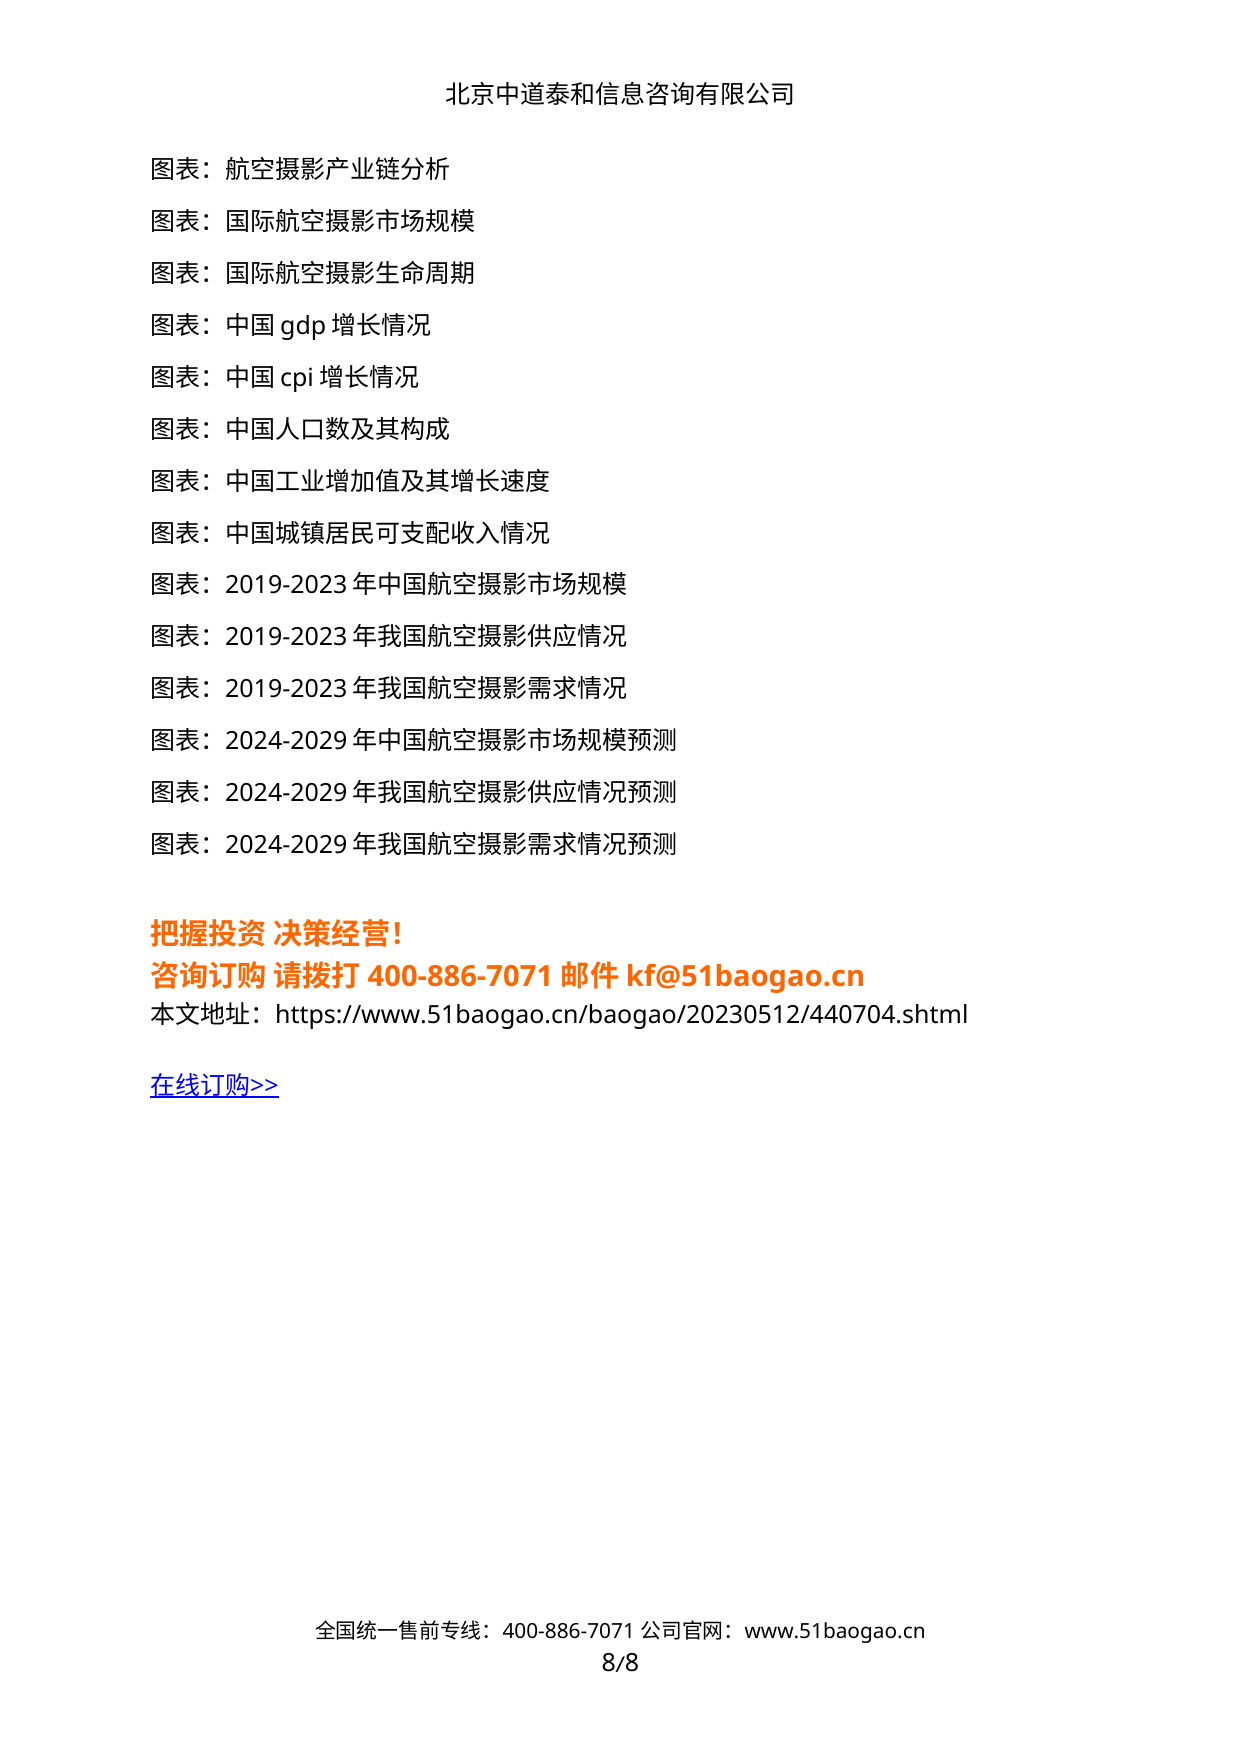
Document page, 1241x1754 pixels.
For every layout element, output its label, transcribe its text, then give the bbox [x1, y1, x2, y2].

text 图表：中国城镇居民可支配收入情况 [150, 513, 1090, 549]
text 图表：国际航空摄影生命周期 [150, 254, 1090, 290]
text 在线订购>> [150, 1031, 1090, 1102]
text 图表：2019-2023年我国航空摄影需求情况 [150, 669, 1090, 705]
text 图表：2024-2029年中国航空摄影市场规模预测 [150, 721, 1090, 757]
text 图表：航空摄影产业链分析 [150, 150, 1090, 186]
text 图表：中国cpi增长情况 [150, 357, 1090, 394]
text 图表：2024-2029年我国航空摄影供应情况预测 [150, 772, 1090, 809]
text 图表：2019-2023年中国航空摄影市场规模 [150, 565, 1090, 601]
text 把握投资 决策经营！咨询订购 请拨打 400-886-7071 邮件 kf@51baogao.cn本文地址：https://www.51baogao.cn/baogao/20230512/440704.shtml [150, 876, 1090, 1031]
text 图表：中国gdp增长情况 [150, 306, 1090, 342]
text 图表：2019-2023年我国航空摄影供应情况 [150, 617, 1090, 653]
text 图表：国际航空摄影市场规模 [150, 202, 1090, 238]
text 图表：2024-2029年我国航空摄影需求情况预测 [150, 824, 1090, 861]
text 图表：中国工业增加值及其增长速度 [150, 461, 1090, 497]
text 图表：中国人口数及其构成 [150, 409, 1090, 446]
